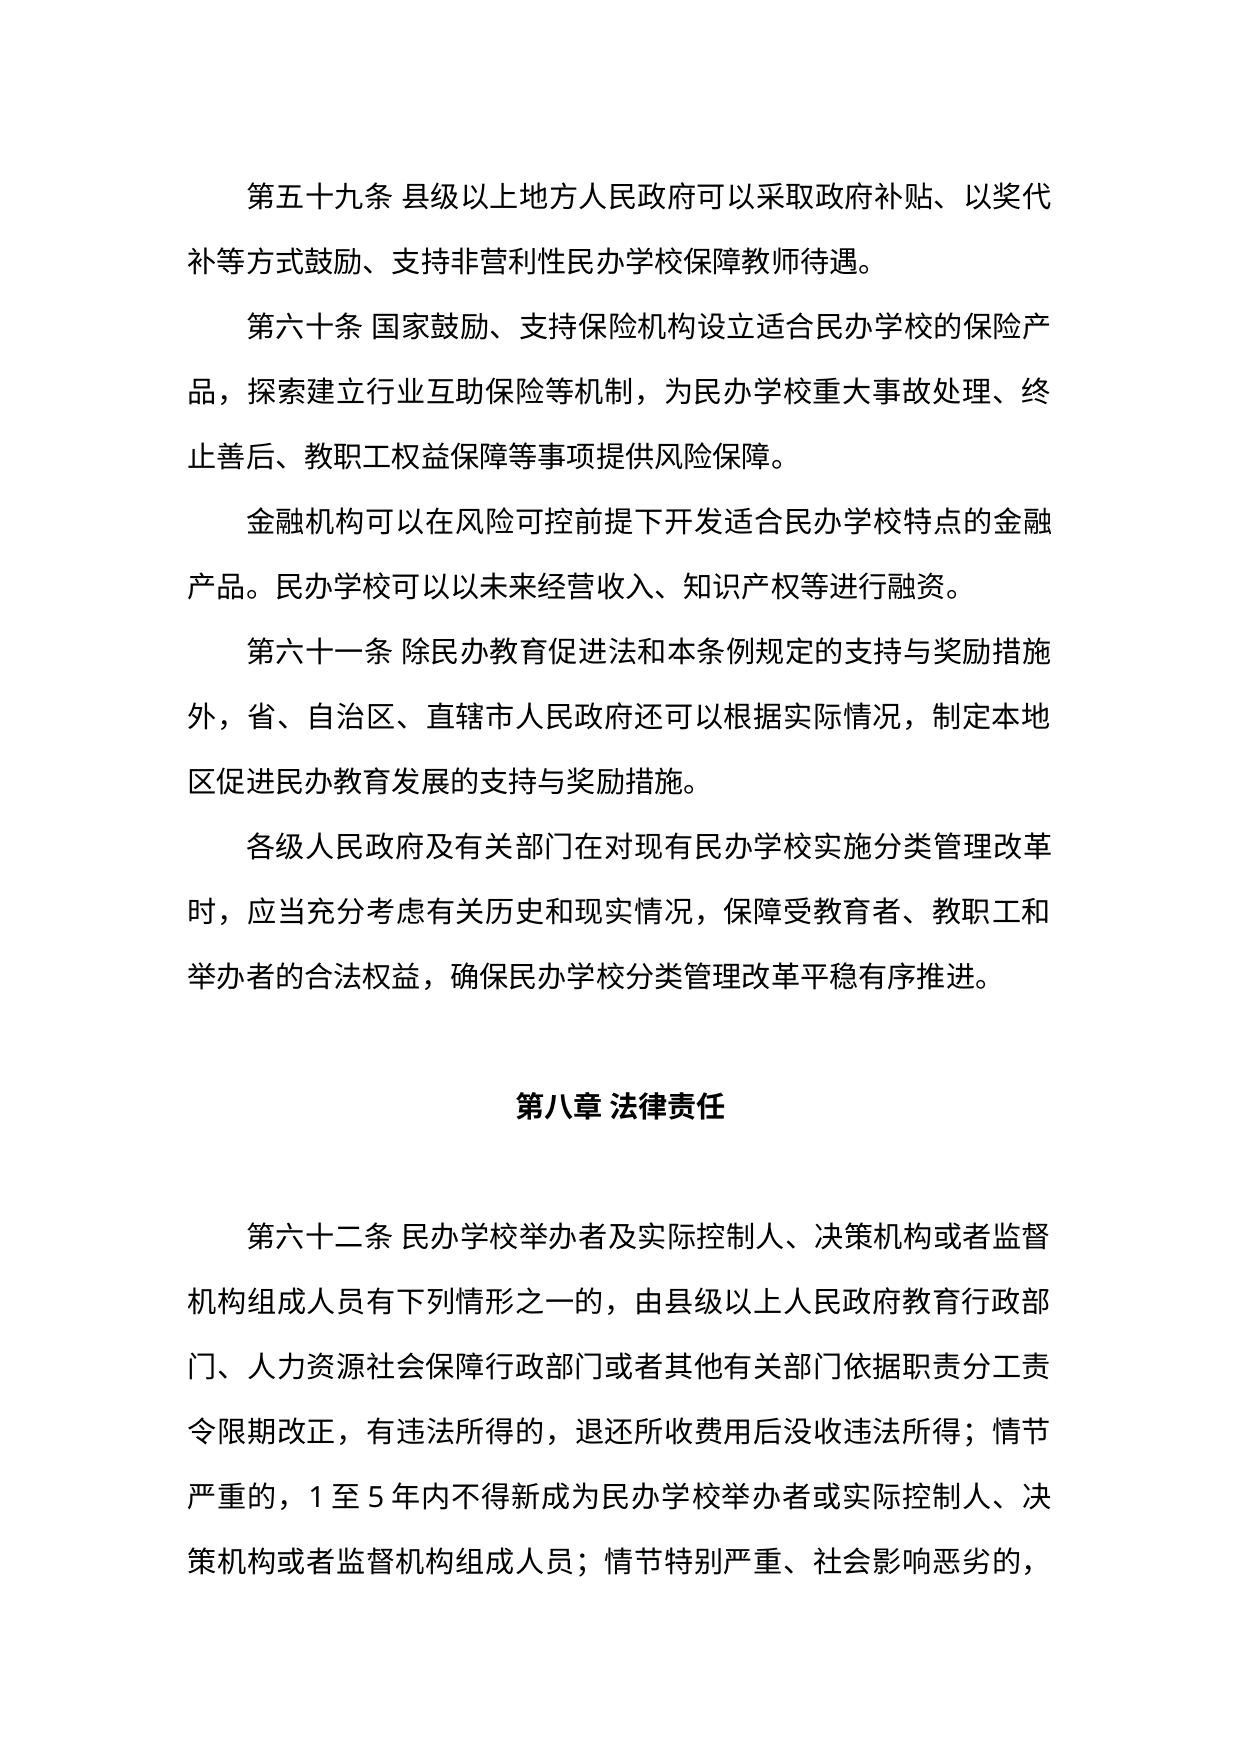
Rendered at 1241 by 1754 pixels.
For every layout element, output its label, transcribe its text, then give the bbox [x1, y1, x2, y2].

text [187, 1202, 1053, 1592]
text 第六十条 国家鼓励、支持保险机构设立适合民办学校的保险产品，探索建立行业互助保险等机制，为民办学校重大事故处理、终止善后、教职工权益保障等事项提供风险保障。 [187, 292, 1053, 487]
text 各级人民政府及有关部门在对现有民办学校实施分类管理改革时，应当充分考虑有关历史和现实情况，保障受教育者、教职工和举办者的合法权益，确保民办学校分类管理改革平稳有序推进。 [187, 812, 1053, 1007]
text 第五十九条 县级以上地方人民政府可以采取政府补贴、以奖代补等方式鼓励、支持非营利性民办学校保障教师待遇。 [187, 162, 1053, 292]
text 第六十一条 除民办教育促进法和本条例规定的支持与奖励措施外，省、自治区、直辖市人民政府还可以根据实际情况，制定本地区促进民办教育发展的支持与奖励措施。 [187, 617, 1053, 812]
text 金融机构可以在风险可控前提下开发适合民办学校特点的金融产品。民办学校可以以未来经营收入、知识产权等进行融资。 [187, 487, 1053, 617]
text 第八章 法律责任 [187, 1072, 1053, 1137]
